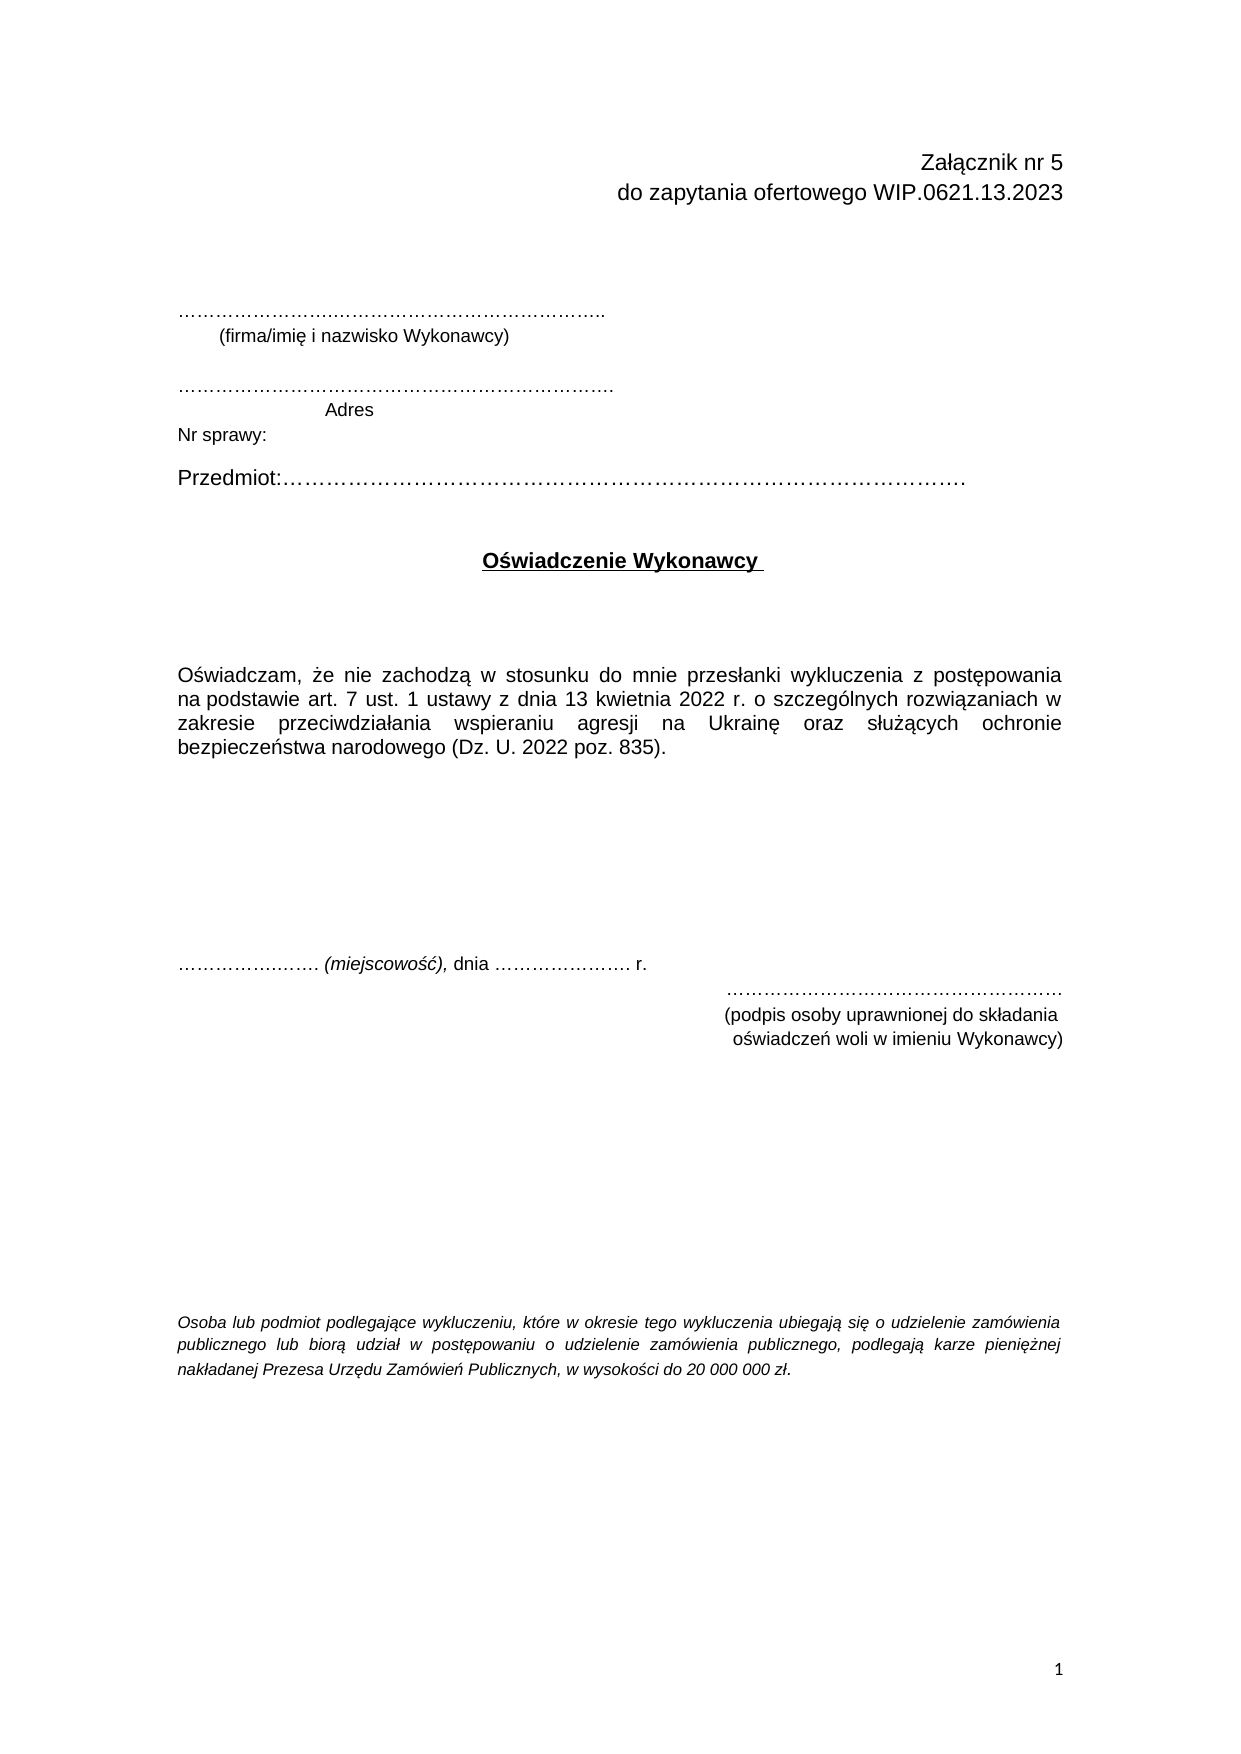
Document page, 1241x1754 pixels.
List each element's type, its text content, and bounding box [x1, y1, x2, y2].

text Adres [251, 399, 1063, 421]
text Przedmiot:…………………………………………………………………………………. [177, 465, 1063, 491]
text (firma/imię i nazwisko Wykonawcy) [177, 325, 1063, 346]
text Nr sprawy: [177, 424, 1063, 446]
text do zapytania ofertowego WIP.0621.13.2023 [576, 179, 1063, 206]
text ……………………………………………………………. [177, 374, 1063, 396]
text (podpis osoby uprawnionej do składania oświadczeń woli w imieniu Wykonawcy) [650, 1003, 1063, 1050]
text …………….……. (miejscowość), dnia …………………. r. [177, 953, 1063, 975]
text Oświadczenie Wykonawcy [177, 548, 1063, 573]
text Oświadczam, że nie zachodzą w stosunku do mnie przesłanki wykluczenia z postępowania na podstawie art. 7 ust. 1 ustawy z dnia 13 kwietnia 2022 r. o szczególnych rozwiązaniach w zakresie przeciwdziałania wspieraniu agresji na Ukrainę oraz służących ochronie bezpieczeństwa narodowego (Dz. U. 2022 poz. 835). [177, 663, 1063, 758]
text ……………………………………………… [177, 978, 1063, 999]
text …………………….…………………………………….. [177, 300, 1063, 322]
text Osoba lub podmiot podlegające wykluczeniu, które w okresie tego wykluczenia ubiegają się o udzielenie zamówienia publicznego lub biorą udział w postępowaniu o udzielenie zamówienia publicznego, podlegają karze pieniężnej nakładanej Prezesa Urzędu Zamówień Publicznych, w wysokości do 20 000 000 zł. [177, 1313, 1063, 1379]
text Załącznik nr 5 [619, 149, 1063, 175]
